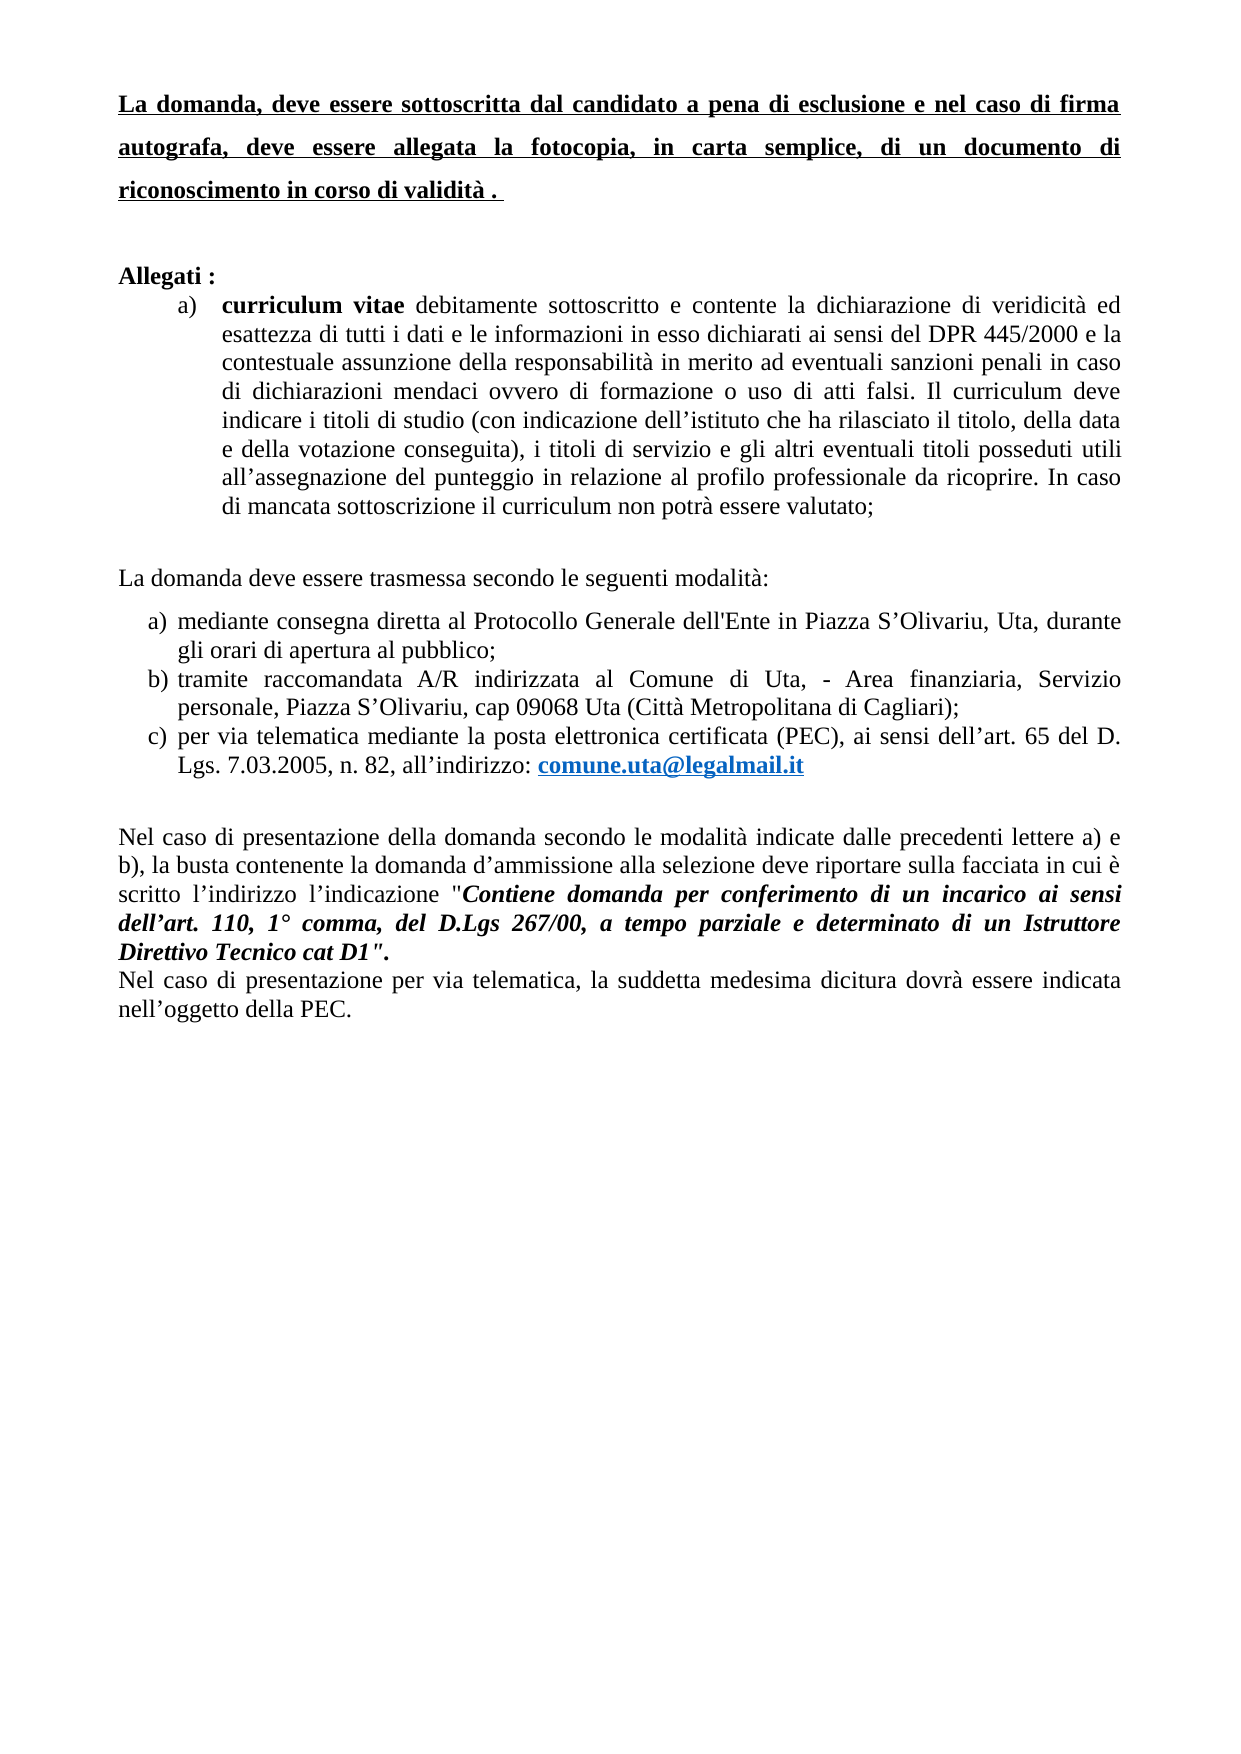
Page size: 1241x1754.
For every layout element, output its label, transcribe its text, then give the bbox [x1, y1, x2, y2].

text La domanda, deve essere sottoscritta dal candidato a pena di esclusione e nel caso di firma autografa, deve essere allegata la fotocopia, in carta semplice, di un documento di riconoscimento in corso di validità . [118, 89, 1122, 204]
list mediante consegna diretta al Protocollo Generale dell'Ente in Piazza S’Olivariu, Uta, durante gli orari di apertura al pubblico; [148, 606, 1122, 664]
text La domanda deve essere trasmessa secondo le seguenti modalità: [118, 563, 1122, 592]
list per via telematica mediante la posta elettronica certificata (PEC), ai sensi dell’art. 65 del D. Lgs. 7.03.2005, n. 82, all’indirizzo: comune.uta@legalmail.it [148, 721, 1122, 779]
list tramite raccomandata A/R indirizzata al Comune di Uta, - Area finanziaria, Servizio personale, Piazza S’Olivariu, cap 09068 Uta (Città Metropolitana di Cagliari); [148, 664, 1122, 721]
list curriculum vitae debitamente sottoscritto e contente la dichiarazione di veridicità ed esattezza di tutti i dati e le informazioni in esso dichiarati ai sensi del DPR 445/2000 e la contestuale assunzione della responsabilità in merito ad eventuali sanzioni penali in caso di dichiarazioni mendaci ovvero di formazione o uso di atti falsi. Il curriculum deve indicare i titoli di studio (con indicazione dell’istituto che ha rilasciato il titolo, della data e della votazione conseguita), i titoli di servizio e gli altri eventuali titoli posseduti utili all’assegnazione del punteggio in relazione al profilo professionale da ricoprire. In caso di mancata sottoscrizione il curriculum non potrà essere valutato; [177, 290, 1122, 520]
text Nel caso di presentazione della domanda secondo le modalità indicate dalle precedenti lettere a) e b), la busta contenente la domanda d’ammissione alla selezione deve riportare sulla facciata in cui è scritto l’indirizzo l’indicazione "Contiene domanda per conferimento di un incarico ai sensi dell’art. 110, 1° comma, del D.Lgs 267/00, a tempo parziale e determinato di un Istruttore Direttivo Tecnico cat D1". [118, 822, 1122, 966]
text Allegati : [118, 261, 1122, 290]
text Nel caso di presentazione per via telematica, la suddetta medesima dicitura dovrà essere indicata nell’oggetto della PEC. [118, 966, 1122, 1023]
